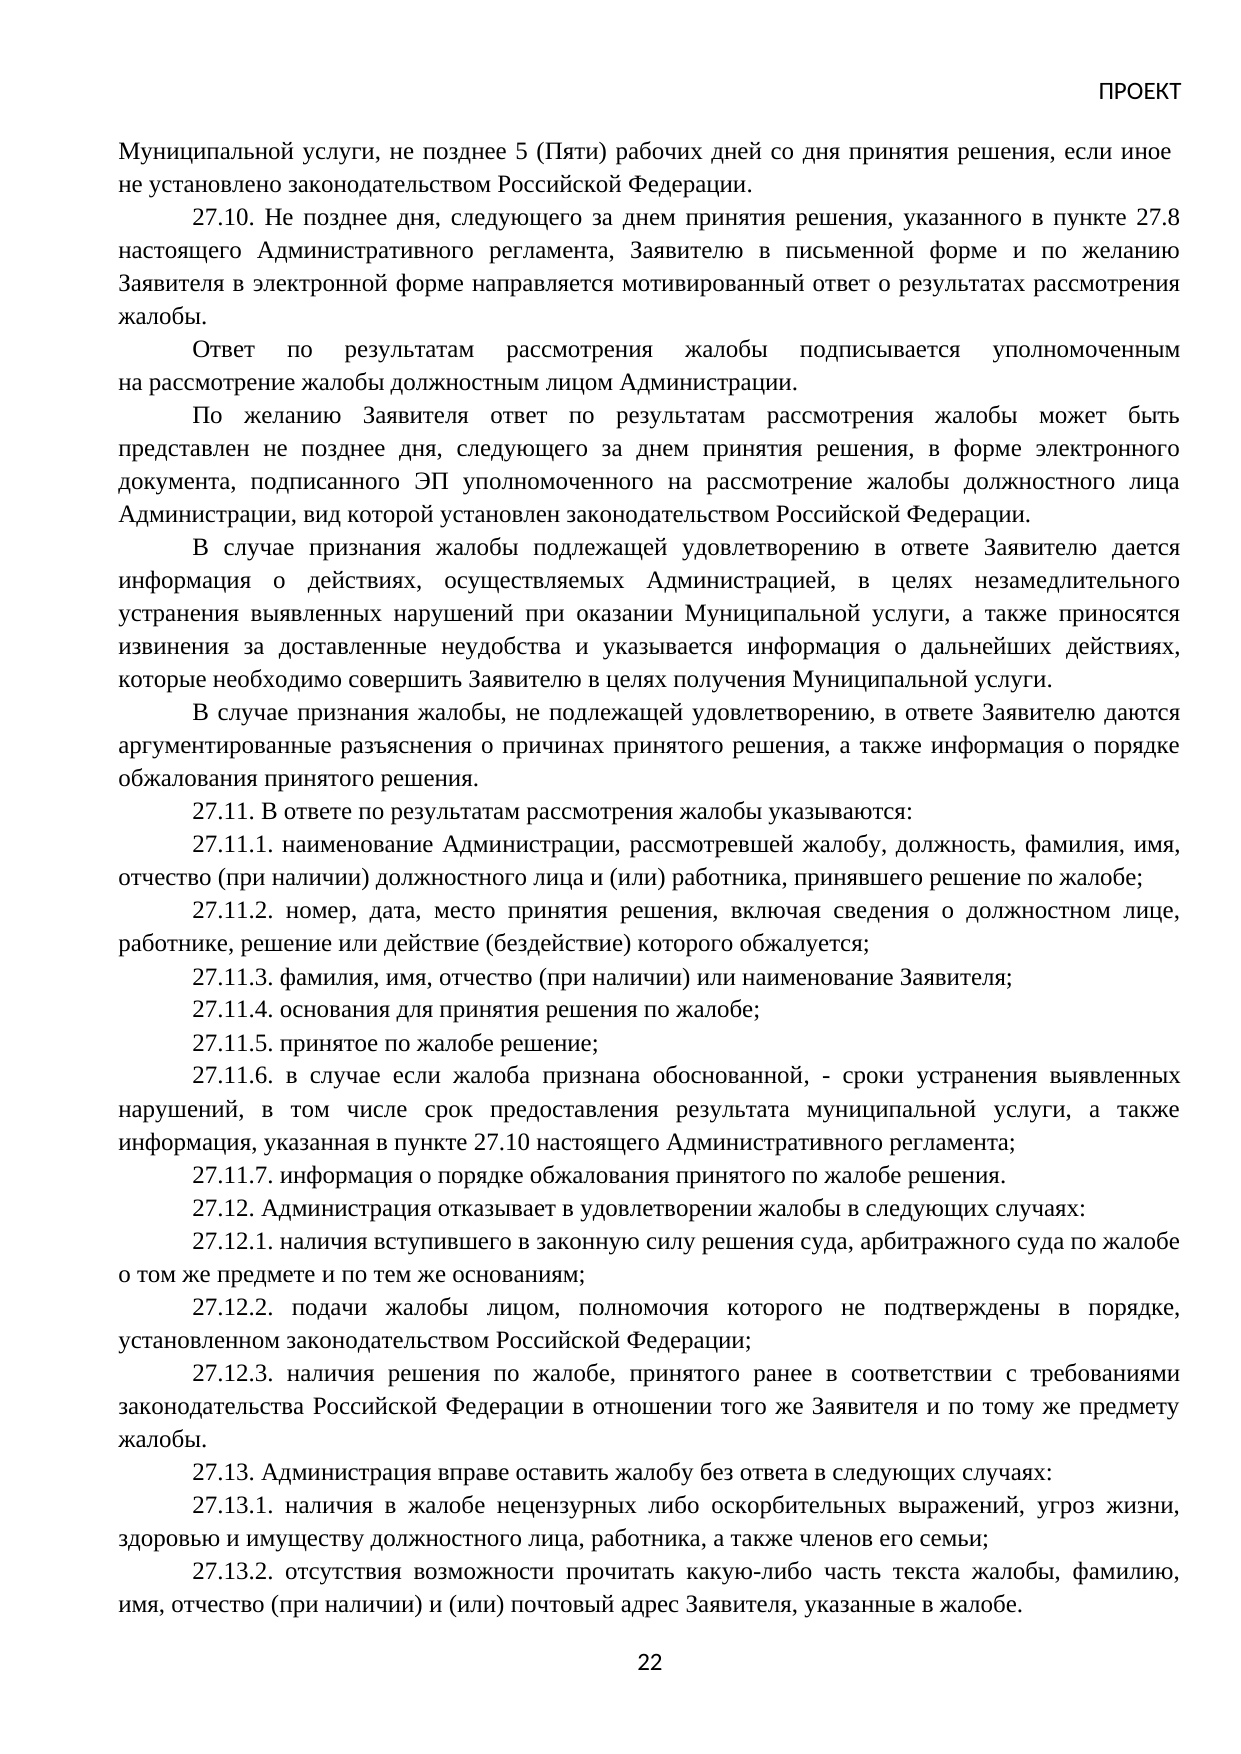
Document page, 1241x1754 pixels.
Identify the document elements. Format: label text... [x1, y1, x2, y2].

text 27.11. В ответе по результатам рассмотрения жалобы указываются: [118, 796, 1181, 825]
text В случае признания жалобы подлежащей удовлетворению в ответе Заявителю дается информация о действиях, осуществляемых Администрацией, в целях незамедлительного устранения выявленных нарушений при оказании Муниципальной услуги, а также приносятся извинения за доставленные неудобства и указывается информация о дальнейших действиях, которые необходимо совершить Заявителю в целях получения Муниципальной услуги. [118, 532, 1181, 693]
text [118, 136, 1181, 198]
text 27.12. Администрация отказывает в удовлетворении жалобы в следующих случаях: [118, 1193, 1181, 1221]
text 27.12.3. наличия решения по жалобе, принятого ранее в соответствии с требованиями законодательства Российской Федерации в отношении того же Заявителя и по тому же предмету жалобы. [118, 1358, 1181, 1453]
text 27.11.7. информация о порядке обжалования принятого по жалобе решения. [118, 1160, 1181, 1188]
text 27.12.2. подачи жалобы лицом, полномочия которого не подтверждены в порядке, установленном законодательством Российской Федерации; [118, 1292, 1181, 1353]
text 27.13.1. наличия в жалобе нецензурных либо оскорбительных выражений, угроз жизни, здоровью и имуществу должностного лица, работника, а также членов его семьи; [118, 1490, 1181, 1552]
text 27.12.1. наличия вступившего в законную силу решения суда, арбитражного суда по жалобе о том же предмете и по тем же основаниям; [118, 1226, 1181, 1287]
text 27.11.2. номер, дата, место принятия решения, включая сведения о должностном лице, работнике, решение или действие (бездействие) которого обжалуется; [118, 896, 1181, 957]
text По желанию Заявителя ответ по результатам рассмотрения жалобы может быть представлен не позднее дня, следующего за днем принятия решения, в форме электронного документа, подписанного ЭП уполномоченного на рассмотрение жалобы должностного лица Администрации, вид которой установлен законодательством Российской Федерации. [118, 400, 1181, 528]
text В случае признания жалобы, не подлежащей удовлетворению, в ответе Заявителю даются аргументированные разъяснения о причинах принятого решения, а также информация о порядке обжалования принятого решения. [118, 697, 1181, 792]
text 27.11.5. принятое по жалобе решение; [118, 1028, 1181, 1056]
text 27.11.3. фамилия, имя, отчество (при наличии) или наименование Заявителя; [118, 962, 1181, 990]
text 27.13.2. отсутствия возможности прочитать какую-либо часть текста жалобы, фамилию, имя, отчество (при наличии) и (или) почтовый адрес Заявителя, указанные в жалобе. [118, 1556, 1181, 1618]
text 27.11.1. наименование Администрации, рассмотревшей жалобу, должность, фамилия, имя, отчество (при наличии) должностного лица и (или) работника, принявшего решение по жалобе; [118, 829, 1181, 891]
text 27.10. Не позднее дня, следующего за днем принятия решения, указанного в пункте 27.8 настоящего Административного регламента, Заявителю в письменной форме и по желанию Заявителя в электронной форме направляется мотивированный ответ о результатах рассмотрения жалобы. [118, 202, 1181, 330]
text 27.13. Администрация вправе оставить жалобу без ответа в следующих случаях: [118, 1457, 1181, 1486]
text 27.11.4. основания для принятия решения по жалобе; [118, 994, 1181, 1023]
text 27.11.6. в случае если жалоба признана обоснованной, - сроки устранения выявленных нарушений, в том числе срок предоставления результата муниципальной услуги, а также информация, указанная в пункте 27.10 настоящего Административного регламента; [118, 1061, 1181, 1155]
text Ответ по результатам рассмотрения жалобы подписывается уполномоченным на рассмотрение жалобы должностным лицом Администрации. [118, 334, 1181, 396]
